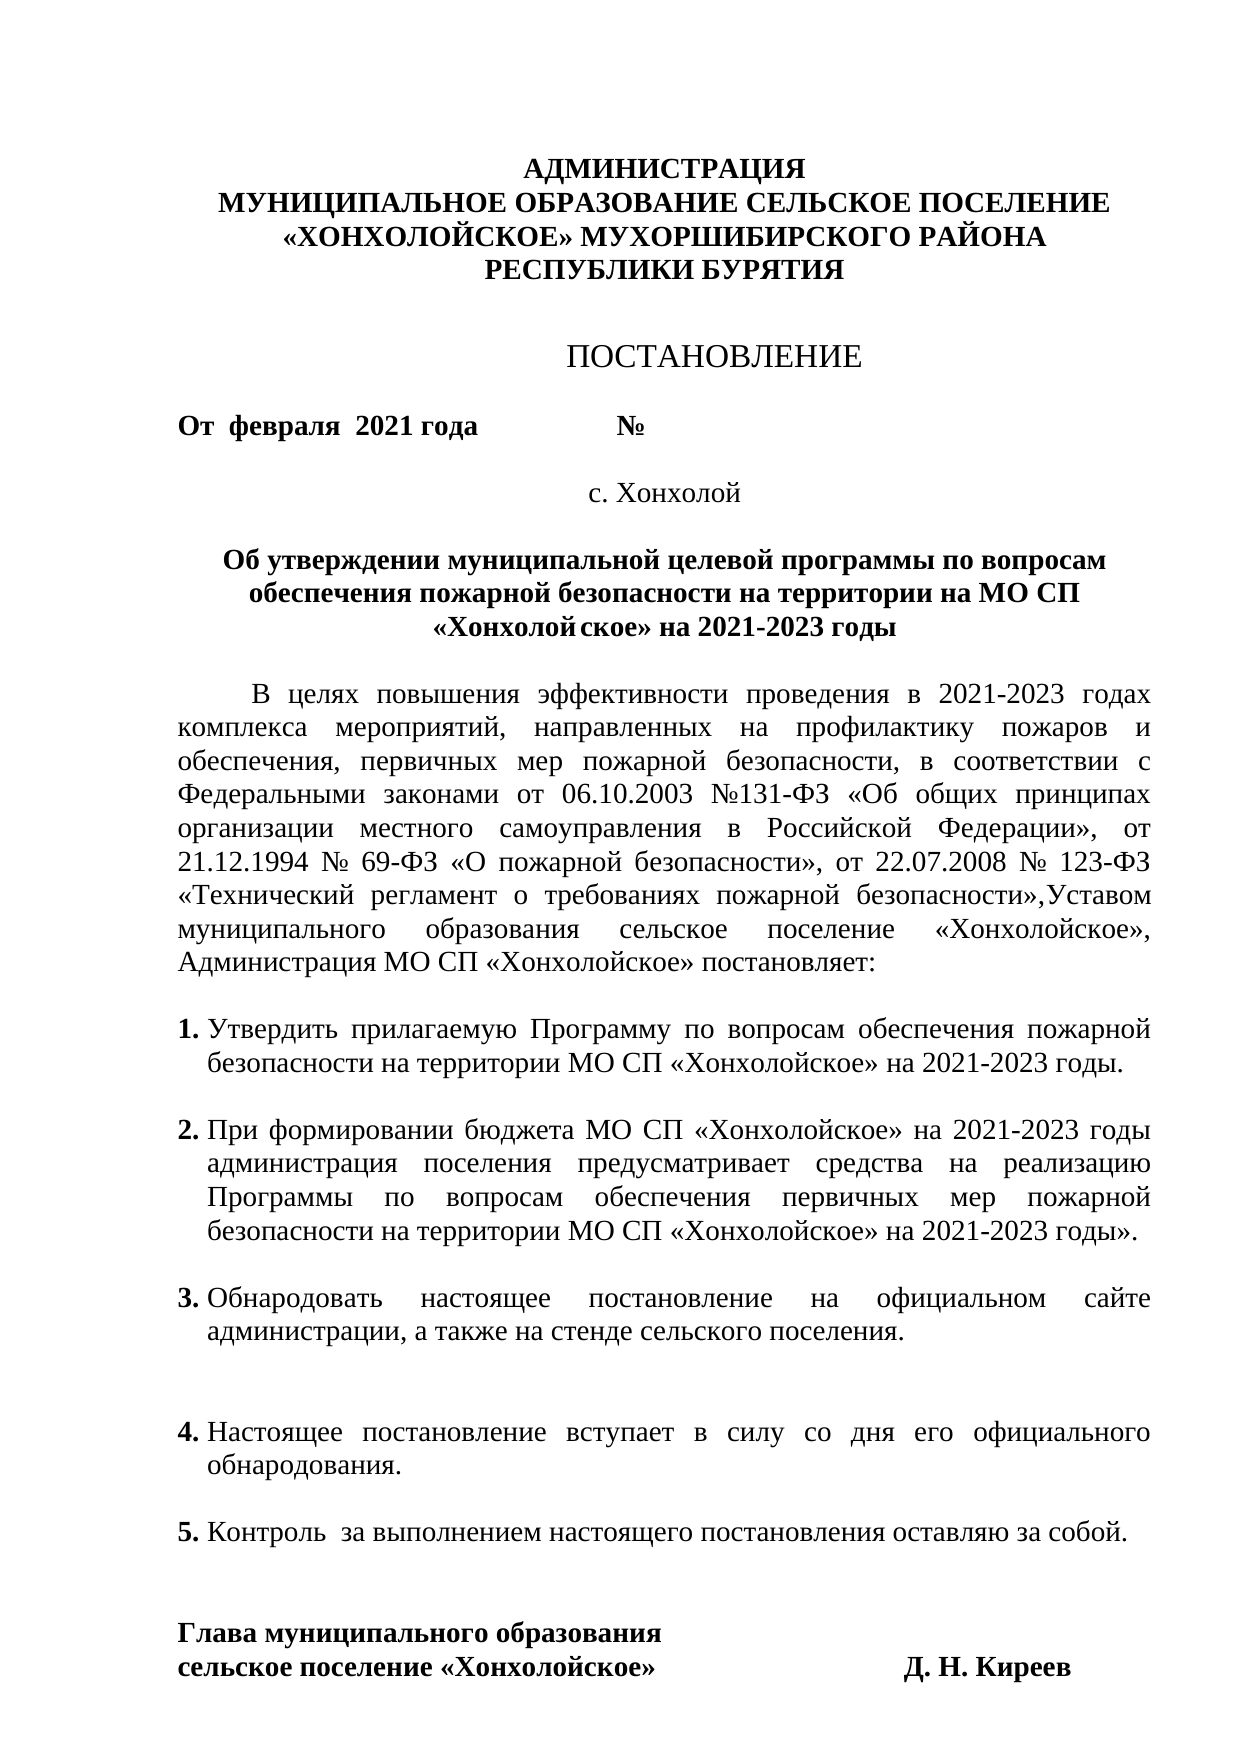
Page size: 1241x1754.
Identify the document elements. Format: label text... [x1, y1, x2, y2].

text сельское поселение «Хонхолойское» Д. Н. Киреев [177, 1649, 1152, 1682]
text В целях повышения эффективности проведения в 2021-2023 годах комплекса мероприятий, направленных на профилактику пожаров и обеспечения, первичных мер пожарной безопасности, в соответствии с Федеральными законами от 06.10.2003 №131-ФЗ «Об общих принципах организации местного самоуправления в Российской Федерации», от 21.12.1994 № 69-ФЗ «О пожарной безопасности», от 22.07.2008 № 123-ФЗ «Технический регламент о требованиях пожарной безопасности»,Уставом муниципального образования сельское поселение «Хонхолойское», Администрация МО СП «Хонхолойское» постановляет: [177, 676, 1152, 978]
subtitle Обнародовать настоящее постановление на официальном сайте администрации, а также на стенде сельского поселения. [177, 1280, 1152, 1347]
subtitle Контроль за выполнением настоящего постановления оставляю за собой. [177, 1514, 1152, 1548]
text с. Хонхолой [177, 475, 1152, 508]
text Глава муниципального образования [177, 1615, 1152, 1649]
text АДМИНИСТРАЦИЯ [177, 152, 1152, 185]
subtitle Настоящее постановление вступает в силу со дня его официального обнародования. [177, 1414, 1152, 1481]
text МУНИЦИПАЛЬНОЕ ОБРАЗОВАНИЕ СЕЛЬСКОЕ ПОСЕЛЕНИЕ «ХОНХОЛОЙСКОЕ» МУХОРШИБИРСКОГО РАЙОНА РЕСПУБЛИКИ БУРЯТИЯ [177, 185, 1152, 286]
text От февраля 2021 года № [177, 408, 1152, 441]
text Об утверждении муниципальной целевой программы по вопросам обеспечения пожарной безопасности на территории на МО СП «Хонхолой ское» на 2021-2023 годы [177, 542, 1152, 642]
subtitle ПОСТАНОВЛЕНИЕ [177, 336, 1152, 374]
list При формировании бюджета МО СП «Хонхолойское» на 2021-2023 годы администрация поселения предусматривает средства на реализацию Программы по вопросам обеспечения первичных мер пожарной безопасности на территории МО СП «Хонхолойское» на 2021-2023 годы». [177, 1112, 1152, 1246]
list Утвердить прилагаемую Программу по вопросам обеспечения пожарной безопасности на территории МО СП «Хонхолойское» на 2021-2023 годы. [177, 1011, 1152, 1078]
